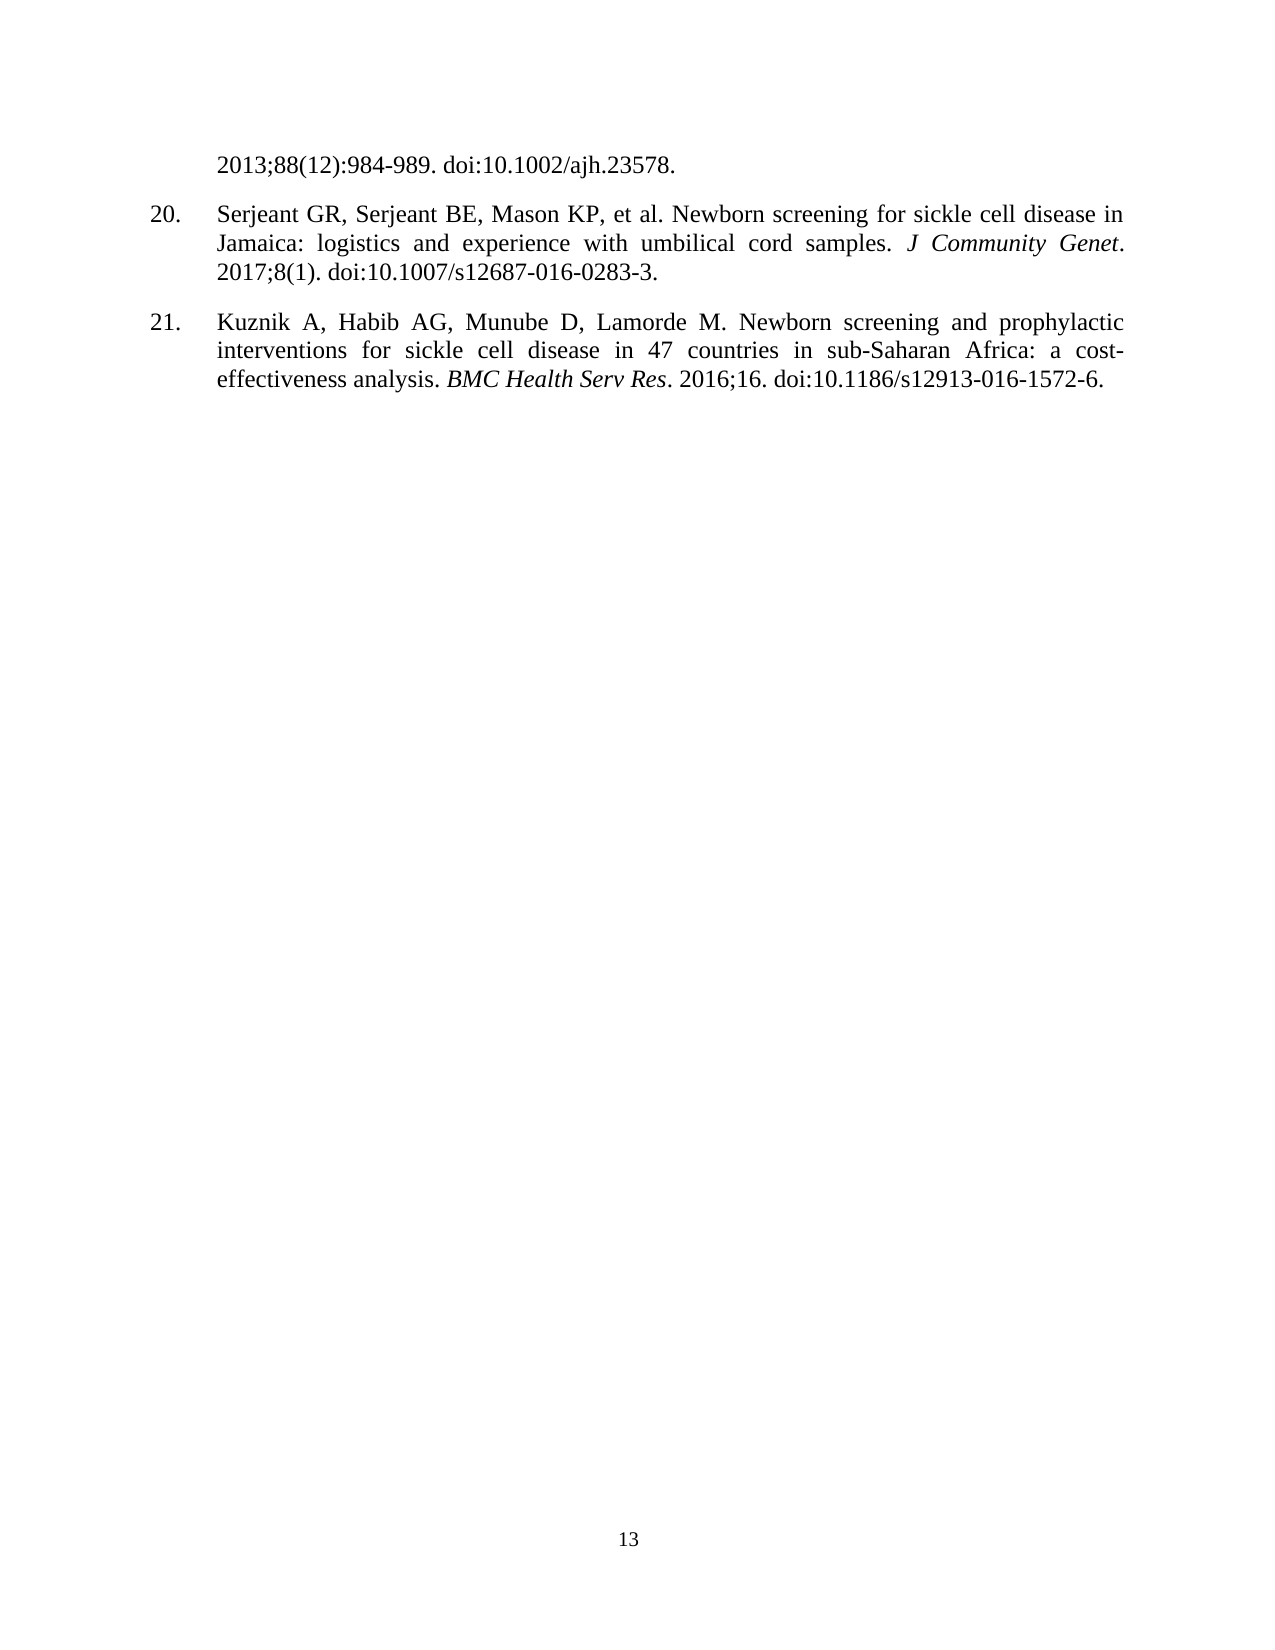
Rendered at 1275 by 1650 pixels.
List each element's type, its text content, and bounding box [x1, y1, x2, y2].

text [150, 150, 1125, 179]
text 20. Serjeant GR, Serjeant BE, Mason KP, et al. Newborn screening for sickle cell disease in Jamaica: logistics and experience with umbilical cord samples. J Community Genet. 2017;8(1). doi:10.1007/s12687-016-0283-3. [150, 199, 1125, 286]
text 21. Kuznik A, Habib AG, Munube D, Lamorde M. Newborn screening and prophylactic interventions for sickle cell disease in 47 countries in sub-Saharan Africa: a cost- effectiveness analysis. BMC Health Serv Res. 2016;16. doi:10.1186/s12913-016-1572-6. [150, 307, 1125, 393]
